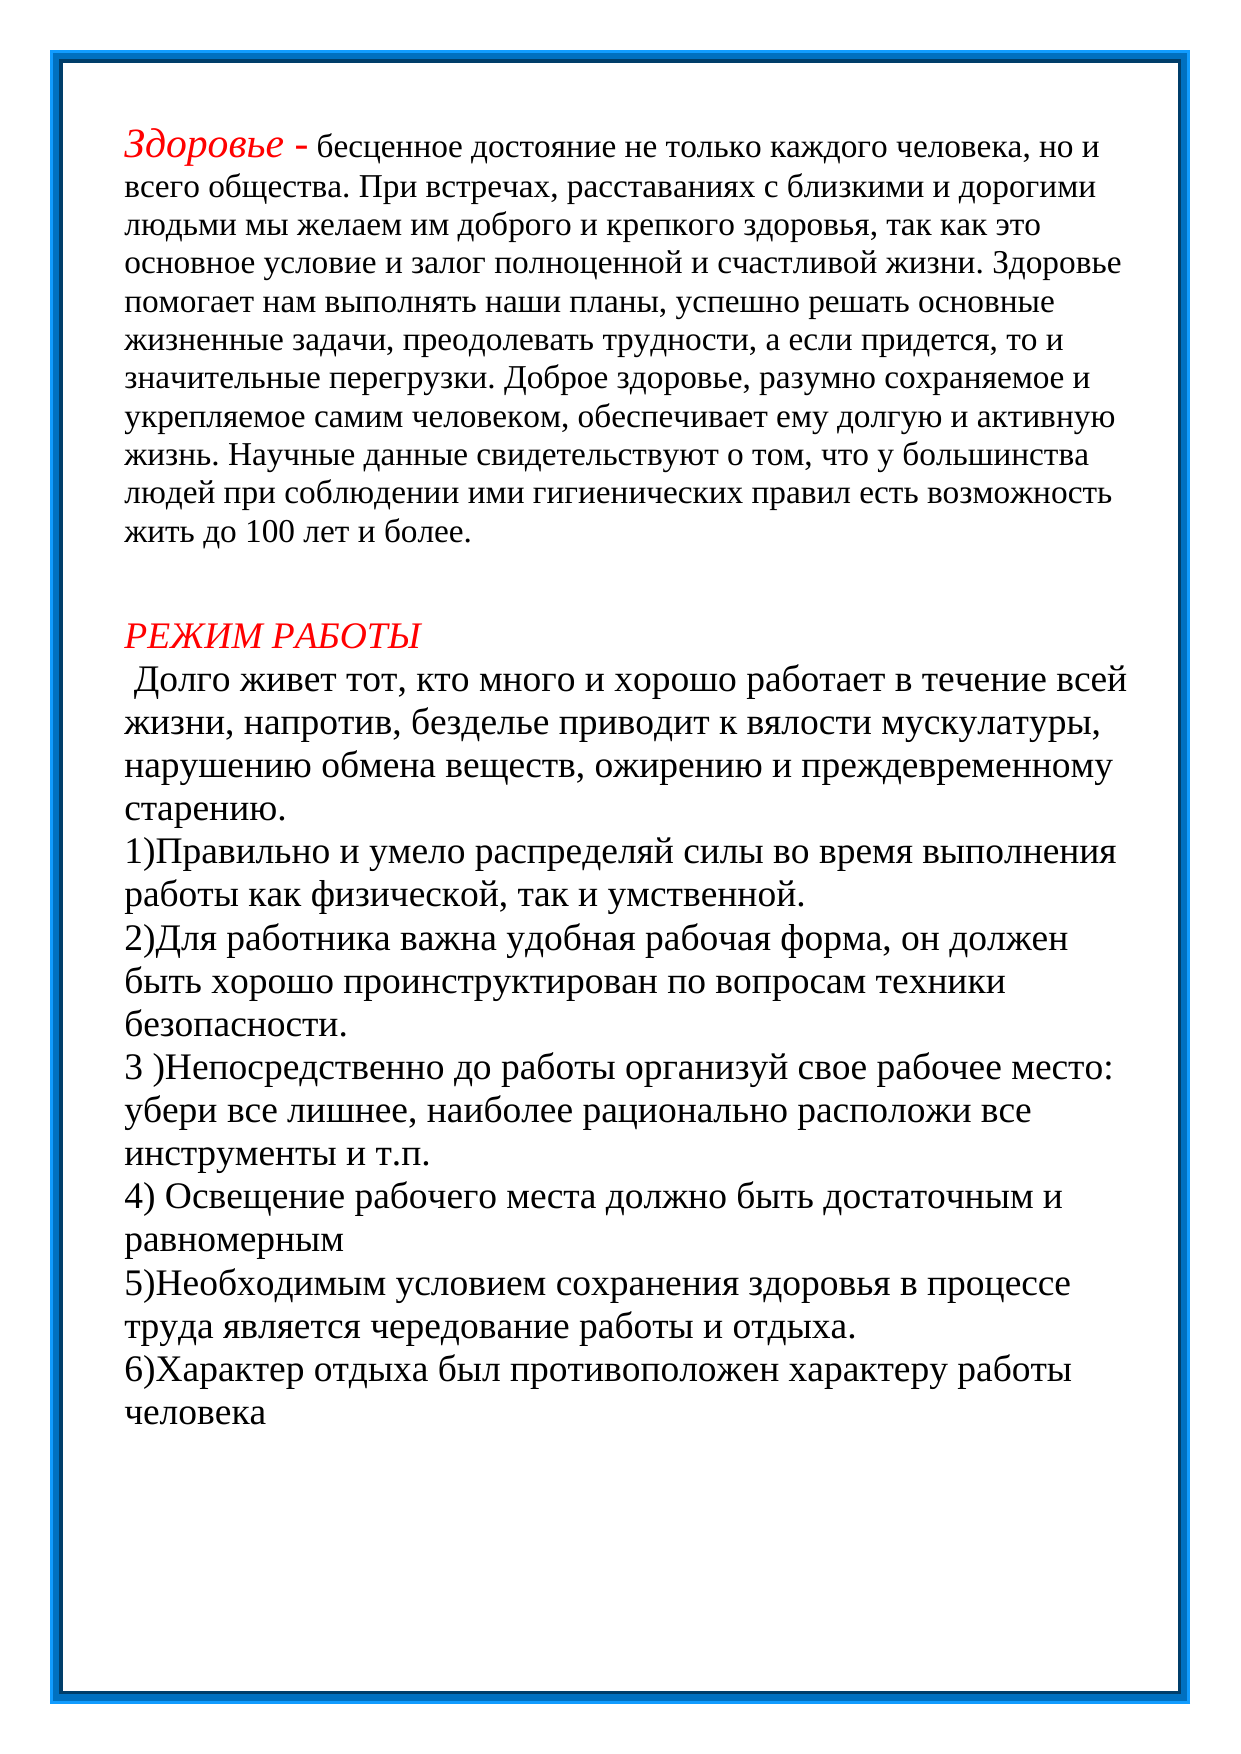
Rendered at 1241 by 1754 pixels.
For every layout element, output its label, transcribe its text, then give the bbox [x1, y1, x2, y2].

text 3 )Непосредственно до работы организуй свое рабочее место: убери все лишнее, наиболее рационально расположи все инструменты и т.п. [124, 1044, 1152, 1174]
text 1)Правильно и умело распределяй силы во время выполнения работы как физической, так и умственной. [124, 829, 1152, 915]
text РЕЖИМ РАБОТЫ [124, 613, 1152, 656]
text 6)Характер отдыха был противоположен характеру работы человека [124, 1346, 1152, 1432]
text Здоровье - бесценное достояние не только каждого человека, но и всего общества. При встречах, расставаниях с близкими и дорогими людьми мы желаем им доброго и крепкого здоровья, так как это основное условие и залог полноценной и счастливой жизни. Здоровье помогает нам выполнять наши планы, успешно решать основные жизненные задачи, преодолевать трудности, а если придется, то и значительные перегрузки. Доброе здоровье, разумно сохраняемое и укрепляемое самим человеком, обеспечивает ему долгую и активную жизнь. Научные данные свидетельствуют о том, что у большинства людей при соблюдении ими гигиенических правил есть возможность жить до 100 лет и более. [124, 118, 1152, 549]
text Долго живет тот, кто много и хорошо работает в течение всей жизни, напротив, безделье приводит к вялости мускулатуры, нарушению обмена веществ, ожирению и преждевременному старению. [124, 656, 1152, 829]
text 4) Освещение рабочего места должно быть достаточным и равномерным [124, 1174, 1152, 1260]
text 5)Необходимым условием сохранения здоровья в процессе труда является чередование работы и отдыха. [124, 1260, 1152, 1346]
text 2)Для работника важна удобная рабочая форма, он должен быть хорошо проинструктирован по вопросам техники безопасности. [124, 915, 1152, 1044]
